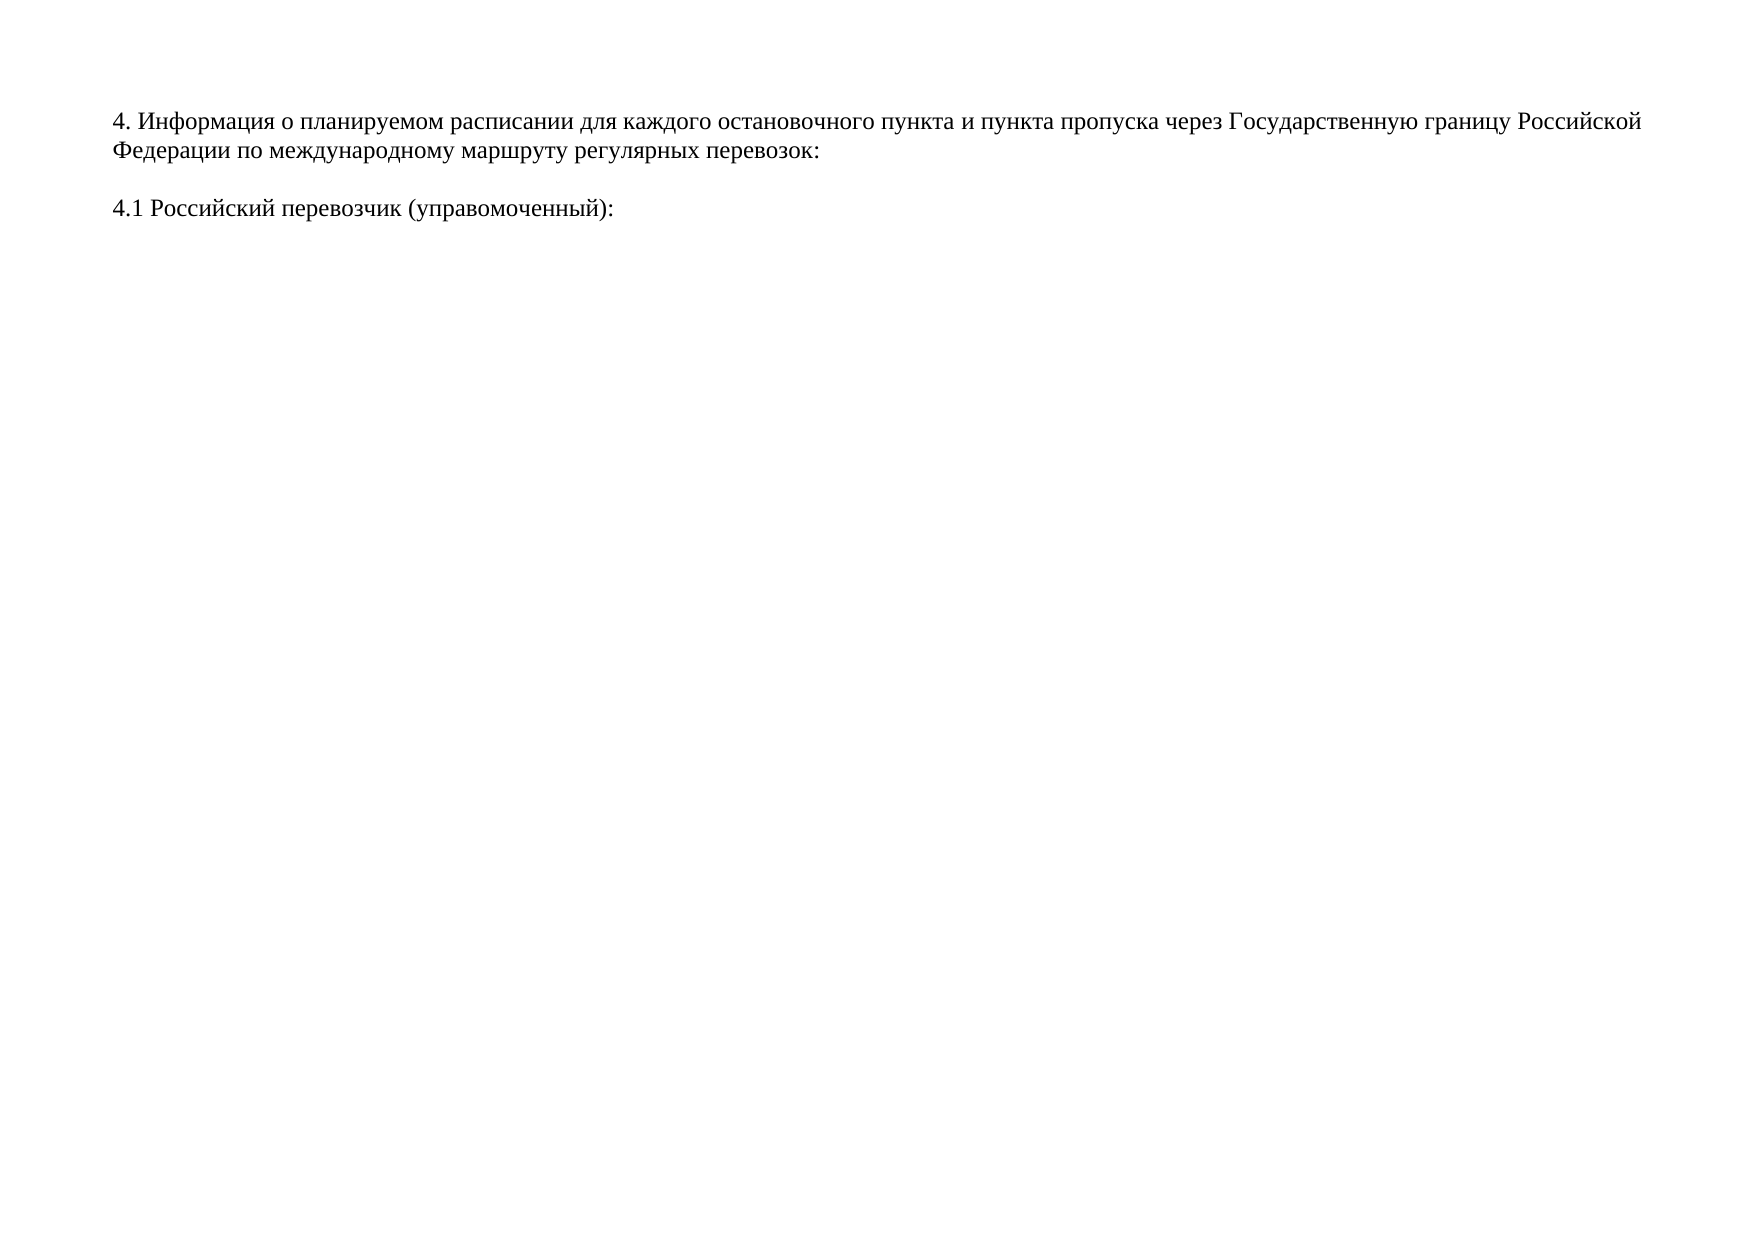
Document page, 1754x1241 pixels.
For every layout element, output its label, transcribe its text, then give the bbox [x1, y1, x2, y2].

text 4. Информация о планируемом расписании для каждого остановочного пункта и пункта пропуска через Государственную границу Российской Федерации по международному маршруту регулярных перевозок: [112, 106, 1695, 164]
text 4.1 Российский перевозчик (управомоченный): [112, 193, 1695, 221]
